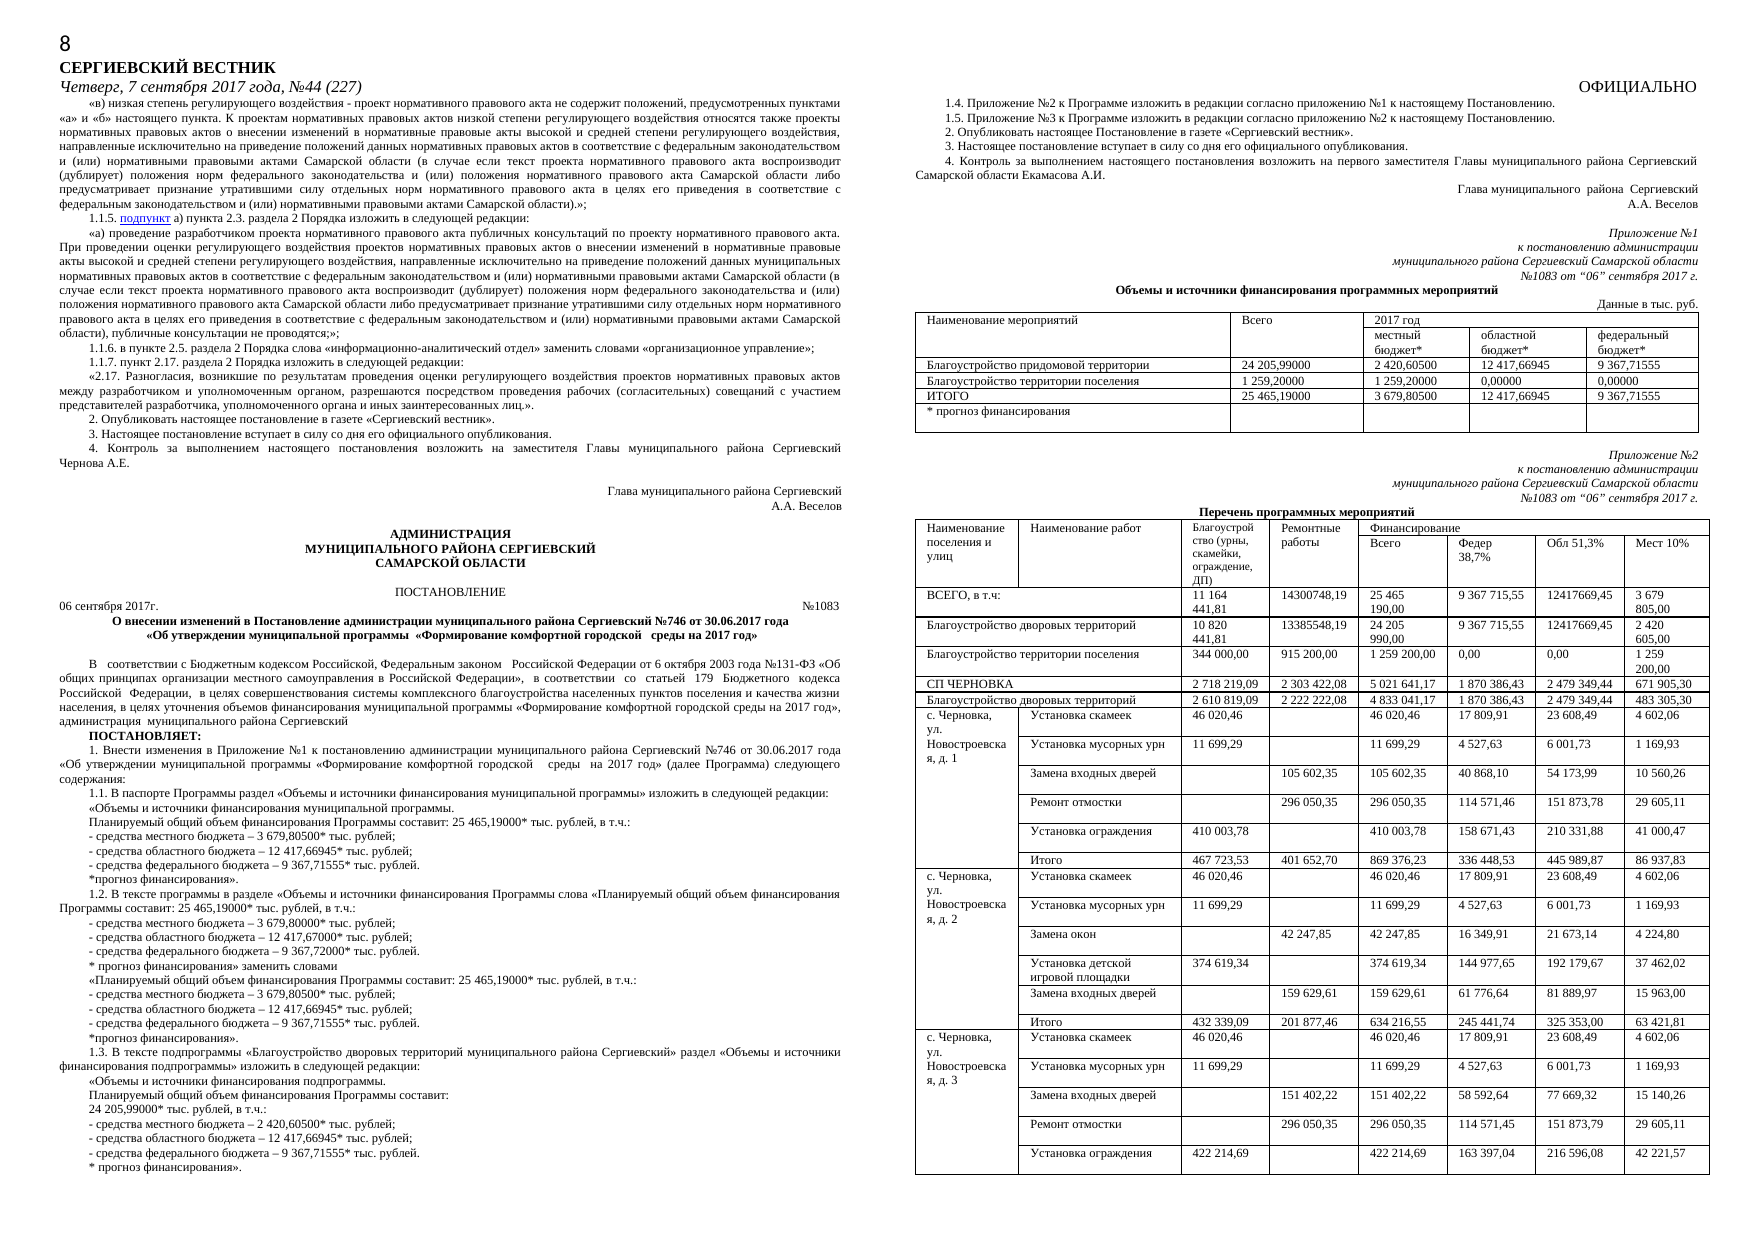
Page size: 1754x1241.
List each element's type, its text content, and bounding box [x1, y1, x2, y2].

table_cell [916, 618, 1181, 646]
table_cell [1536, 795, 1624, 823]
text Объемы и источники финансирования программных мероприятий [915, 283, 1698, 297]
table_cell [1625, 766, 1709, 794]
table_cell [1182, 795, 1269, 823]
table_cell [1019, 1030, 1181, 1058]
text «Об утверждении муниципальной программы «Формирование комфортной городской среды на 2017 год» [59, 628, 842, 642]
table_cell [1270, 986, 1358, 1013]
text Приложение №2 [915, 447, 1698, 462]
text 1.1.5. подпункт а) пункта 2.3. раздела 2 Порядка изложить в следующей редакции: [59, 211, 842, 225]
text - средства местного бюджета – 2 420,60500* тыс. рублей; [59, 1117, 842, 1131]
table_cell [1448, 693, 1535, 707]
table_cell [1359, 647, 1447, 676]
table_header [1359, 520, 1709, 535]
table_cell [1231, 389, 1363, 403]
text муниципального района Сергиевский Самарской области [915, 476, 1698, 491]
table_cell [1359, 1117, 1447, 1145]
text 1.4. Приложение №2 к Программе изложить в редакции согласно приложению №1 к настоящему Постановлению. [915, 96, 1698, 110]
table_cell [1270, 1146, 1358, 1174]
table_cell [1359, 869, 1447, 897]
text - средства федерального бюджета – 9 367,71555* тыс. рублей. [59, 1145, 842, 1160]
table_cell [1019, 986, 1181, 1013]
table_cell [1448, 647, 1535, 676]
text - средства федерального бюджета – 9 367,71555* тыс. рублей. [59, 858, 842, 872]
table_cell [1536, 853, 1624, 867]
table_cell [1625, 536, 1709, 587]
text - средства областного бюджета – 12 417,66945* тыс. рублей; [59, 1131, 842, 1145]
text 1.1.6. в пункте 2.5. раздела 2 Порядка слова «информационно-аналитический отдел» заменить словами «организационное управление»; [59, 340, 842, 355]
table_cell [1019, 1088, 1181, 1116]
text 3. Настоящее постановление вступает в силу со дня его официального опубликования. [915, 139, 1698, 153]
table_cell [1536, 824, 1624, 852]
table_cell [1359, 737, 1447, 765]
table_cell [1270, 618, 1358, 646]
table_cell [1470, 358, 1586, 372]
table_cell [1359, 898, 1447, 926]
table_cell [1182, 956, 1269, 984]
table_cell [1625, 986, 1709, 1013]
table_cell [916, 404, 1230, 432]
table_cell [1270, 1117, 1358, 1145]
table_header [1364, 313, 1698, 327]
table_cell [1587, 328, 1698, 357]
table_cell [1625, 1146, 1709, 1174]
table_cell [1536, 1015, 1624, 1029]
text АДМИНИСТРАЦИЯ [59, 527, 842, 542]
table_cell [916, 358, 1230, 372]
text 1.2. В тексте программы в разделе «Объемы и источники финансирования Программы слова «Планируемый общий объем финансирования Программы составит: 25 465,19000* тыс. рублей, в т.ч.: [59, 887, 842, 915]
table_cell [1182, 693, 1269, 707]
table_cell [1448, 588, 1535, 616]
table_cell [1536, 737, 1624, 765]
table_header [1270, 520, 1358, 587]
text 4. Контроль за выполнением настоящего постановления возложить на первого заместителя Главы муниципального района Сергиевский Самарской области Екамасова А.И. [915, 153, 1698, 182]
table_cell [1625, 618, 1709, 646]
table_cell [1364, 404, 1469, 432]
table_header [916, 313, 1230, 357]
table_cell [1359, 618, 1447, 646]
text - средства федерального бюджета – 9 367,72000* тыс. рублей. [59, 944, 842, 958]
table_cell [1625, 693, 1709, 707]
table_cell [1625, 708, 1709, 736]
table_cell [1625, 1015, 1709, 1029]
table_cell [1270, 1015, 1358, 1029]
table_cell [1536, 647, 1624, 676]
text 06 сентября 2017г. №1083 [59, 599, 842, 613]
text «Объемы и источники финансирования подпрограммы. [59, 1073, 842, 1088]
text МУНИЦИПАЛЬНОГО РАЙОНА СЕРГИЕВСКИЙ [59, 542, 842, 556]
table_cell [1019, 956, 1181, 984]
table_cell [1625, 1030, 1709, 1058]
text В соответствии с Бюджетным кодексом Российской, Федеральным законом Российской Федерации от 6 октября 2003 года №131-ФЗ «Об общих принципах организации местного самоуправления в Российской Федерации», в соответствии со статьей 179 Бюджетного кодекса Российской Федерации, в целях совершенствования системы комплексного благоустройства населенных пунктов поселения и качества жизни населения, в целях уточнения объемов финансирования муниципальной программы «Формирование комфортной городской среды на 2017 год», администрация муниципального района Сергиевский [59, 657, 842, 728]
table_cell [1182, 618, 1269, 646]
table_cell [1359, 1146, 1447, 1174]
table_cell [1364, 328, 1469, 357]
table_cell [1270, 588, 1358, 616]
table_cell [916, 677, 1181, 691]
text - средства местного бюджета – 3 679,80500* тыс. рублей; [59, 829, 842, 843]
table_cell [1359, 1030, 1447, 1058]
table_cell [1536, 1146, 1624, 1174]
text Перечень программных мероприятий [915, 505, 1698, 519]
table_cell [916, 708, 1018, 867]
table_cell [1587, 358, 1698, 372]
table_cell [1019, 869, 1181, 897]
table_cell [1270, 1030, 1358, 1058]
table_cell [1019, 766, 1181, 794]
text ПОСТАНОВЛЕНИЕ [59, 585, 842, 599]
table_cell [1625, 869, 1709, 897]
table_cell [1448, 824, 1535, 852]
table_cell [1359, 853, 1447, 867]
text 1. Внести изменения в Приложение №1 к постановлению администрации муниципального района Сергиевский №746 от 30.06.2017 года «Об утверждении муниципальной программы «Формирование комфортной городской среды на 2017 год» (далее Программа) следующего содержания: [59, 743, 842, 786]
text «2.17. Разногласия, возникшие по результатам проведения оценки регулирующего воздействия проектов нормативных правовых актов между разработчиком и уполномоченным органом, разрешаются посредством проведения рабочих (согласительных) совещаний с участием представителей разработчика, уполномоченного органа и иных заинтересованных лиц.». [59, 369, 842, 412]
text 1.3. В тексте подпрограммы «Благоустройство дворовых территорий муниципального района Сергиевский» раздел «Объемы и источники финансирования подпрограммы» изложить в следующей редакции: [59, 1045, 842, 1073]
text 24 205,99000* тыс. рублей, в т.ч.: [59, 1102, 842, 1117]
text 2. Опубликовать настоящее постановление в газете «Сергиевский вестник». [59, 412, 842, 427]
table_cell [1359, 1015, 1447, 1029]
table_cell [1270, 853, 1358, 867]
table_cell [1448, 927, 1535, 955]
text - средства областного бюджета – 12 417,67000* тыс. рублей; [59, 930, 842, 944]
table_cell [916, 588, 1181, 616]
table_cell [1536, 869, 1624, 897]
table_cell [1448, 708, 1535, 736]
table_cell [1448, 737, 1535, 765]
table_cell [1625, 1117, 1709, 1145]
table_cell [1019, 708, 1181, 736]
text *прогноз финансирования». [59, 872, 842, 887]
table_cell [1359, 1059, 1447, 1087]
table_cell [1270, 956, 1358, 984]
text Глава муниципального района Сергиевский [59, 484, 842, 498]
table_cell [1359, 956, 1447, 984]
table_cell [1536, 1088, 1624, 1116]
text №1083 от “06” сентября 2017 г. [915, 268, 1698, 283]
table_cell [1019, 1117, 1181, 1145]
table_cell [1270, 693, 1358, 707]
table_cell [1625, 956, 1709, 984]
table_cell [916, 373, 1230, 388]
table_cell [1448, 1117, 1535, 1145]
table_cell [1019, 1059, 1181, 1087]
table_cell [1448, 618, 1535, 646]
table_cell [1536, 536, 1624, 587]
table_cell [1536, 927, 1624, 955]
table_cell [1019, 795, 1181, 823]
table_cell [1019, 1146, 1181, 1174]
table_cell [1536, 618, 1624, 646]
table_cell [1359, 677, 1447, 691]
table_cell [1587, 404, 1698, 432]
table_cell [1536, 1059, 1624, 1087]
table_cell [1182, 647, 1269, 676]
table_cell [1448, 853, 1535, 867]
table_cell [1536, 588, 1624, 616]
text 3. Настоящее постановление вступает в силу со дня его официального опубликования. [59, 427, 842, 441]
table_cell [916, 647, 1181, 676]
text 1.1.7. пункт 2.17. раздела 2 Порядка изложить в следующей редакции: [59, 355, 842, 369]
text *прогноз финансирования». [59, 1030, 842, 1045]
text 4. Контроль за выполнением настоящего постановления возложить на заместителя Главы муниципального района Сергиевский Чернова А.Е. [59, 441, 842, 470]
text №1083 от “06” сентября 2017 г. [915, 491, 1698, 505]
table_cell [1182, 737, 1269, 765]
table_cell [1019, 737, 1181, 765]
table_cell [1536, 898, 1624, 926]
text 1.5. Приложение №3 к Программе изложить в редакции согласно приложению №2 к настоящему Постановлению. [915, 110, 1698, 125]
text 1.1. В паспорте Программы раздел «Объемы и источники финансирования муниципальной программы» изложить в следующей редакции: [59, 786, 842, 800]
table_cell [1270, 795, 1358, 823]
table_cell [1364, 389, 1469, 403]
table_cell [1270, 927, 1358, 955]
text к постановлению администрации [915, 240, 1698, 254]
text - средства местного бюджета – 3 679,80500* тыс. рублей; [59, 987, 842, 1002]
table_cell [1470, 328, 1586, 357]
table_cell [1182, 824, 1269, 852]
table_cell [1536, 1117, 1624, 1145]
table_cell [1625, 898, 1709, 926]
text О внесении изменений в Постановление администрации муниципального района Сергиевский №746 от 30.06.2017 года [59, 613, 842, 628]
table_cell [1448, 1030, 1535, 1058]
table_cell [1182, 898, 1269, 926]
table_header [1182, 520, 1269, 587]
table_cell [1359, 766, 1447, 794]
text Планируемый общий объем финансирования Программы составит: 25 465,19000* тыс. рублей, в т.ч.: [59, 815, 842, 829]
text «Планируемый общий объем финансирования Программы составит: 25 465,19000* тыс. рублей, в т.ч.: [59, 973, 842, 987]
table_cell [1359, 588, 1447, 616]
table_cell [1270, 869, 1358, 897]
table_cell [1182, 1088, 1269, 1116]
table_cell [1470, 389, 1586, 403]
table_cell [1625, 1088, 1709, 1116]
text муниципального района Сергиевский Самарской области [915, 254, 1698, 268]
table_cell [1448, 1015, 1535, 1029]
text 2. Опубликовать настоящее Постановление в газете «Сергиевский вестник». [915, 125, 1698, 139]
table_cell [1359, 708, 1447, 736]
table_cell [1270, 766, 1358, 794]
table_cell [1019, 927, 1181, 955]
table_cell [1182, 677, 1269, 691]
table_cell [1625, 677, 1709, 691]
text Планируемый общий объем финансирования Программы составит: [59, 1088, 842, 1102]
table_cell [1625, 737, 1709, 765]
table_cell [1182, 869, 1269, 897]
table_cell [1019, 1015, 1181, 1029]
text * прогноз финансирования» заменить словами [59, 958, 842, 973]
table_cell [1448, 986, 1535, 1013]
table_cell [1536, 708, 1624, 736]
text САМАРСКОЙ ОБЛАСТИ [59, 556, 842, 570]
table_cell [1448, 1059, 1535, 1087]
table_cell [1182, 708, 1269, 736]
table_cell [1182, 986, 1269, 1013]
text * прогноз финансирования». [59, 1160, 842, 1174]
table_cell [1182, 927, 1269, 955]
text Данные в тыс. руб. [915, 297, 1698, 312]
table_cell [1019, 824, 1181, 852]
text ПОСТАНОВЛЯЕТ: [59, 728, 842, 743]
text «Объемы и источники финансирования муниципальной программы. [59, 800, 842, 815]
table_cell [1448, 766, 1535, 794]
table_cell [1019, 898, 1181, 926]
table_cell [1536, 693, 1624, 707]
text Глава муниципального района Сергиевский [915, 182, 1698, 197]
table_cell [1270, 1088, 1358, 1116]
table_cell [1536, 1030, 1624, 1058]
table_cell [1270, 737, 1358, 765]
text - средства местного бюджета – 3 679,80000* тыс. рублей; [59, 915, 842, 930]
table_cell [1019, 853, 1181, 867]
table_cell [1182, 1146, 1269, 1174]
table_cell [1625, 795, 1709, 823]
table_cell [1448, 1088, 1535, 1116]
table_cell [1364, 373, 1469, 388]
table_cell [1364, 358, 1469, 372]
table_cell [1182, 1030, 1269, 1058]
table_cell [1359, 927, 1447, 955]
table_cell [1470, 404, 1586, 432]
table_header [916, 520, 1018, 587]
text «а) проведение разработчиком проекта нормативного правового акта публичных консультаций по проекту нормативного правового акта. При проведении оценки регулирующего воздействия проектов нормативных правовых актов о внесении изменений в нормативные правовые акты высокой и средней степени регулирующего воздействия, направленные исключительно на приведение положений данных муниципальных нормативных правовых актов в соответствие с федеральным законодательством и (или) нормативными правовыми актами Самарской области (в случае если текст проекта нормативного правового акта воспроизводит (дублирует) положения норм федерального законодательства и (или) положения нормативного правового акта Самарской области либо предусматривает признание утратившими силу отдельных норм нормативного правового акта в целях его приведения в соответствие с федеральным законодательством и (или) нормативными правовыми актами Самарской области), публичные консультации не проводятся;»; [59, 225, 842, 340]
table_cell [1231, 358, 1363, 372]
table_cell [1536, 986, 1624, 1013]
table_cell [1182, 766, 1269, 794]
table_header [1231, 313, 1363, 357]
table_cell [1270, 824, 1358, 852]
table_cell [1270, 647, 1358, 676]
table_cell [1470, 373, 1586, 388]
text к постановлению администрации [915, 462, 1698, 476]
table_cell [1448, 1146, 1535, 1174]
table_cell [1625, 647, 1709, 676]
text Приложение №1 [915, 225, 1698, 240]
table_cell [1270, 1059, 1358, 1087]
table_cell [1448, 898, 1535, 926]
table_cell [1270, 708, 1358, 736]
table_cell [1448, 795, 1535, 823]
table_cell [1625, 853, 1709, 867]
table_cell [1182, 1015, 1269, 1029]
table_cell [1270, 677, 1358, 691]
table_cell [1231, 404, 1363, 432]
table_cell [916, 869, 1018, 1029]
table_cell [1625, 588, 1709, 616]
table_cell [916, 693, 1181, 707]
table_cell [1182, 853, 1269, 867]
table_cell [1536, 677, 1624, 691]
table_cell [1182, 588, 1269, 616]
text - средства областного бюджета – 12 417,66945* тыс. рублей; [59, 1002, 842, 1016]
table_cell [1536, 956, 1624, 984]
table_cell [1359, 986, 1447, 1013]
text - средства федерального бюджета – 9 367,71555* тыс. рублей. [59, 1016, 842, 1030]
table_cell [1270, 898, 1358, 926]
text - средства областного бюджета – 12 417,66945* тыс. рублей; [59, 843, 842, 858]
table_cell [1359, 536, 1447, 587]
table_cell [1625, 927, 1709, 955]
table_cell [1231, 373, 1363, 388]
text А.А. Веселов [915, 197, 1698, 211]
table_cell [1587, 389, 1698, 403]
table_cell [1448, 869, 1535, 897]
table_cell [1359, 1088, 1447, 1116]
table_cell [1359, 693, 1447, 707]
text «в) низкая степень регулирующего воздействия - проект нормативного правового акта не содержит положений, предусмотренных пунктами «а» и «б» настоящего пункта. К проектам нормативных правовых актов низкой степени регулирующего воздействия относятся также проекты нормативных правовых актов о внесении изменений в нормативные правовые акты высокой и средней степени регулирующего воздействия, направленные исключительно на приведение положений данных нормативных правовых актов в соответствие с федеральным законодательством и (или) нормативными правовыми актами Самарской области (в случае если текст проекта нормативного правового акта воспроизводит (дублирует) положения норм федерального законодательства и (или) положения нормативного правового акта Самарской области либо предусматривает признание утратившими силу отдельных норм нормативного правового акта в целях его приведения в соответствие с федеральным законодательством и (или) нормативными правовыми актами Самарской области).»; [59, 96, 842, 211]
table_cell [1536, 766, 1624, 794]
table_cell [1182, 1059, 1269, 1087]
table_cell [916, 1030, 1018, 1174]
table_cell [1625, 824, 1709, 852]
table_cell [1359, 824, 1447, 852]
text А.А. Веселов [59, 498, 842, 513]
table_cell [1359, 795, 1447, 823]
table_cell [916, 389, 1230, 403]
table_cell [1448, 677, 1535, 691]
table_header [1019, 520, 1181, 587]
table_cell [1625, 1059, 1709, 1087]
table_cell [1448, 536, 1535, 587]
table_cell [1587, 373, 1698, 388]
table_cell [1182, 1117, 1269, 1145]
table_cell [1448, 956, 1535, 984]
